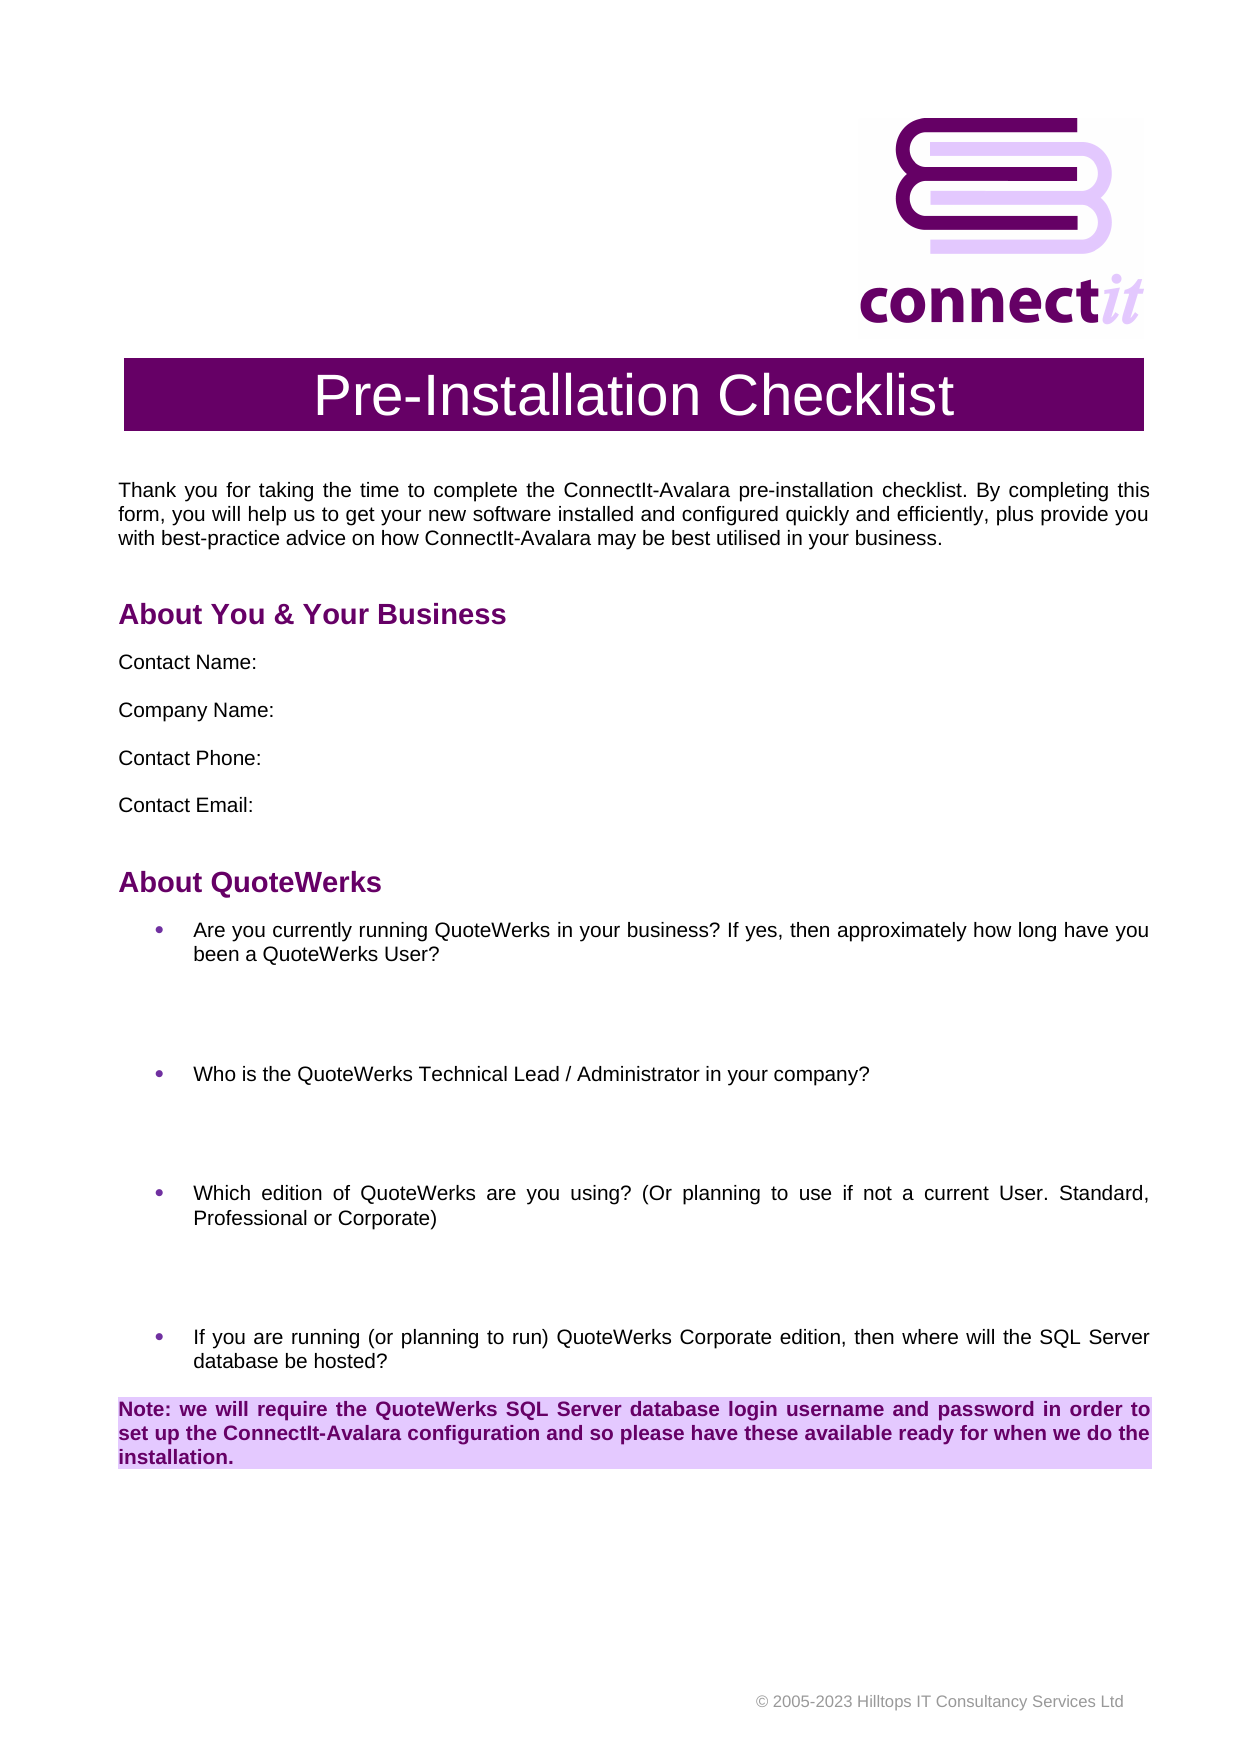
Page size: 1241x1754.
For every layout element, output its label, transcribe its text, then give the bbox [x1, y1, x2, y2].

picture [858, 118, 1145, 339]
list If you are running (or planning to run) QuoteWerks Corporate edition, then where will the SQL Server database be hosted? [156, 1325, 1152, 1373]
text Thank you for taking the time to complete the ConnectIt-Avalara pre-installation checklist. By completing this form, you will help us to get your new software installed and configured quickly and efficiently, plus provide you with best-practice advice on how ConnectIt-Avalara may be best utilised in your business. [118, 477, 1152, 549]
subtitle About QuoteWerks [118, 865, 1152, 899]
subtitle About You & Your Business [118, 597, 1152, 631]
text Note: we will require the QuoteWerks SQL Server database login username and password in order to set up the ConnectIt-Avalara configuration and so please have these available ready for when we do the installation. [118, 1397, 1152, 1469]
text Contact Email: [118, 793, 1152, 817]
list Are you currently running QuoteWerks in your business? If yes, then approximately how long have you been a QuoteWerks User? [156, 917, 1152, 966]
list Which edition of QuoteWerks are you using? (Or planning to use if not a current User. Standard, Professional or Corporate) [156, 1181, 1152, 1229]
list Who is the QuoteWerks Technical Lead / Administrator in your company? [156, 1061, 1152, 1085]
text Contact Phone: [118, 745, 1152, 769]
text Company Name: [118, 697, 1152, 721]
text Contact Name: [118, 649, 1152, 673]
